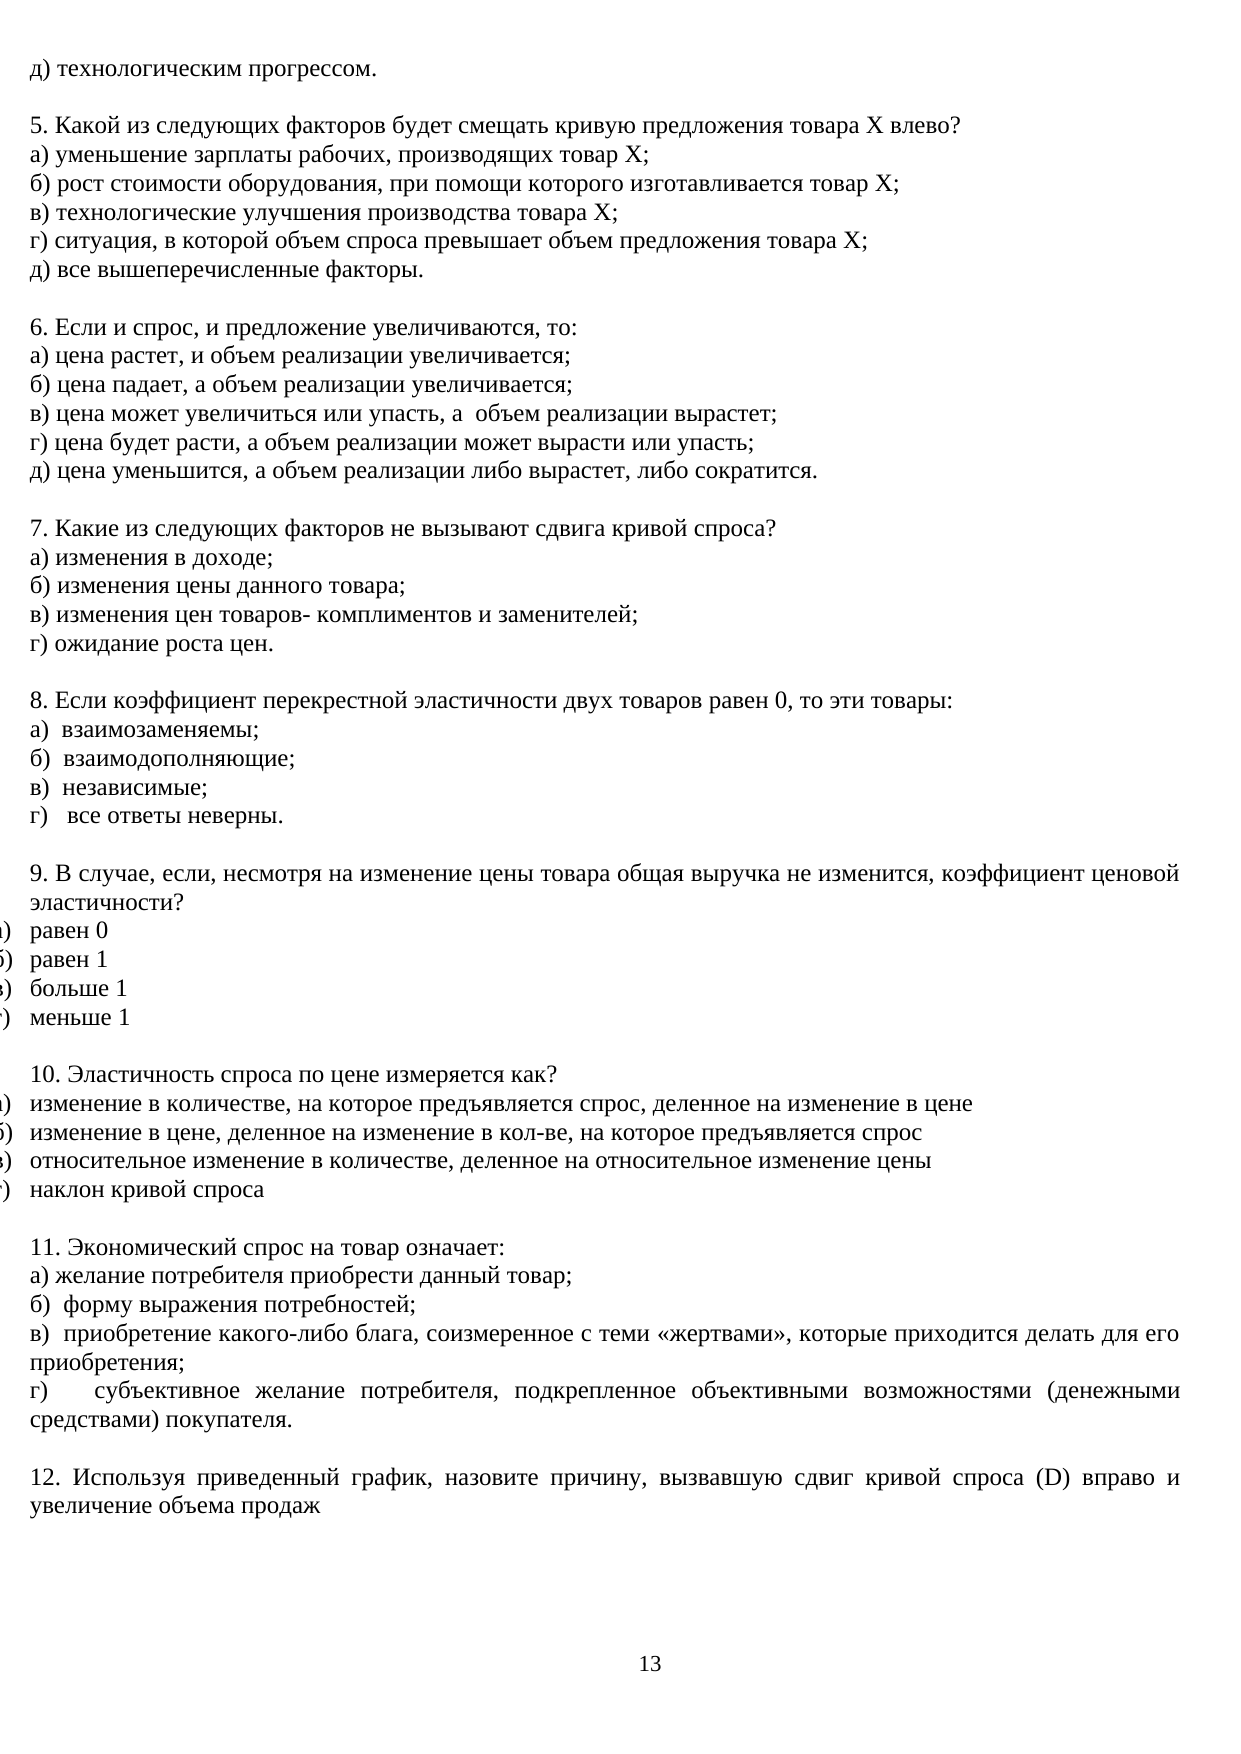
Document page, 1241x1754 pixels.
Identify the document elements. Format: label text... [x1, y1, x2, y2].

text г) субъективное желание потребителя, подкрепленное объективными возможностями (денежными средствами) покупателя. [29, 1376, 1181, 1433]
text 5. Какой из следующих факторов будет смещать кривую предложения товара Х влево? [29, 111, 1181, 139]
list равен 1 [0, 944, 1181, 973]
text 7. Какие из следующих факторов не вызывают сдвига кривой спроса? [29, 513, 1181, 542]
list меньше 1 [0, 1002, 1181, 1031]
text а) желание потребителя приобрести данный товар; [29, 1261, 1181, 1289]
text д) технологическим прогрессом. [29, 53, 1181, 82]
text б) цена падает, а объем реализации увеличивается; [29, 369, 1181, 398]
text б) взаимодополняющие; [29, 743, 1181, 772]
text а) цена растет, и объем реализации увеличивается; [29, 341, 1181, 369]
text а) изменения в доходе; [29, 542, 1181, 571]
text б) изменения цены данного товара; [29, 571, 1181, 599]
text а) взаимозаменяемы; [29, 714, 1181, 743]
text б) рост стоимости оборудования, при помощи которого изготавливается товар Х; [29, 168, 1181, 197]
text 6. Если и спрос, и предложение увеличиваются, то: [29, 312, 1181, 341]
text д) цена уменьшится, а объем реализации либо вырастет, либо сократится. [29, 456, 1181, 484]
text 9. В случае, если, несмотря на изменение цены товара общая выручка не изменится, коэффициент ценовой эластичности? [29, 858, 1181, 916]
text д) все вышеперечисленные факторы. [29, 254, 1181, 283]
text в) изменения цен товаров- комплиментов и заменителей; [29, 599, 1181, 628]
text в) технологические улучшения производства товара Х; [29, 197, 1181, 226]
list больше 1 [0, 973, 1181, 1002]
text г) ситуация, в которой объем спроса превышает объем предложения товара Х; [29, 226, 1181, 254]
list наклон кривой спроса [0, 1174, 1181, 1203]
list изменение в цене, деленное на изменение в кол-ве, на которое предъявляется спрос [0, 1117, 1181, 1146]
text 12. Используя приведенный график, назовите причину, вызвавшую сдвиг кривой спроса (D) вправо и увеличение объема продаж [29, 1462, 1181, 1519]
text а) уменьшение зарплаты рабочих, производящих товар Х; [29, 139, 1181, 168]
text г) все ответы неверны. [29, 801, 1181, 829]
text 11. Экономический спрос на товар означает: [29, 1232, 1181, 1261]
text в) независимые; [29, 772, 1181, 801]
list равен 0 [0, 916, 1181, 944]
text г) ожидание роста цен. [29, 628, 1181, 657]
list изменение в количестве, на которое предъявляется спрос, деленное на изменение в цене [0, 1088, 1181, 1117]
text в) цена может увеличиться или упасть, а объем реализации вырастет; [29, 398, 1181, 427]
text в) приобретение какого-либо блага, соизмеренное с теми «жертвами», которые приходится делать для его приобретения; [29, 1318, 1181, 1376]
text г) цена будет расти, а объем реализации может вырасти или упасть; [29, 427, 1181, 456]
text б) форму выражения потребностей; [29, 1289, 1181, 1318]
text 8. Если коэффициент перекрестной эластичности двух товаров равен 0, то эти товары: [29, 686, 1181, 714]
text 10. Эластичность спроса по цене измеряется как? [29, 1059, 1181, 1088]
list относительное изменение в количестве, деленное на относительное изменение цены [0, 1146, 1181, 1174]
